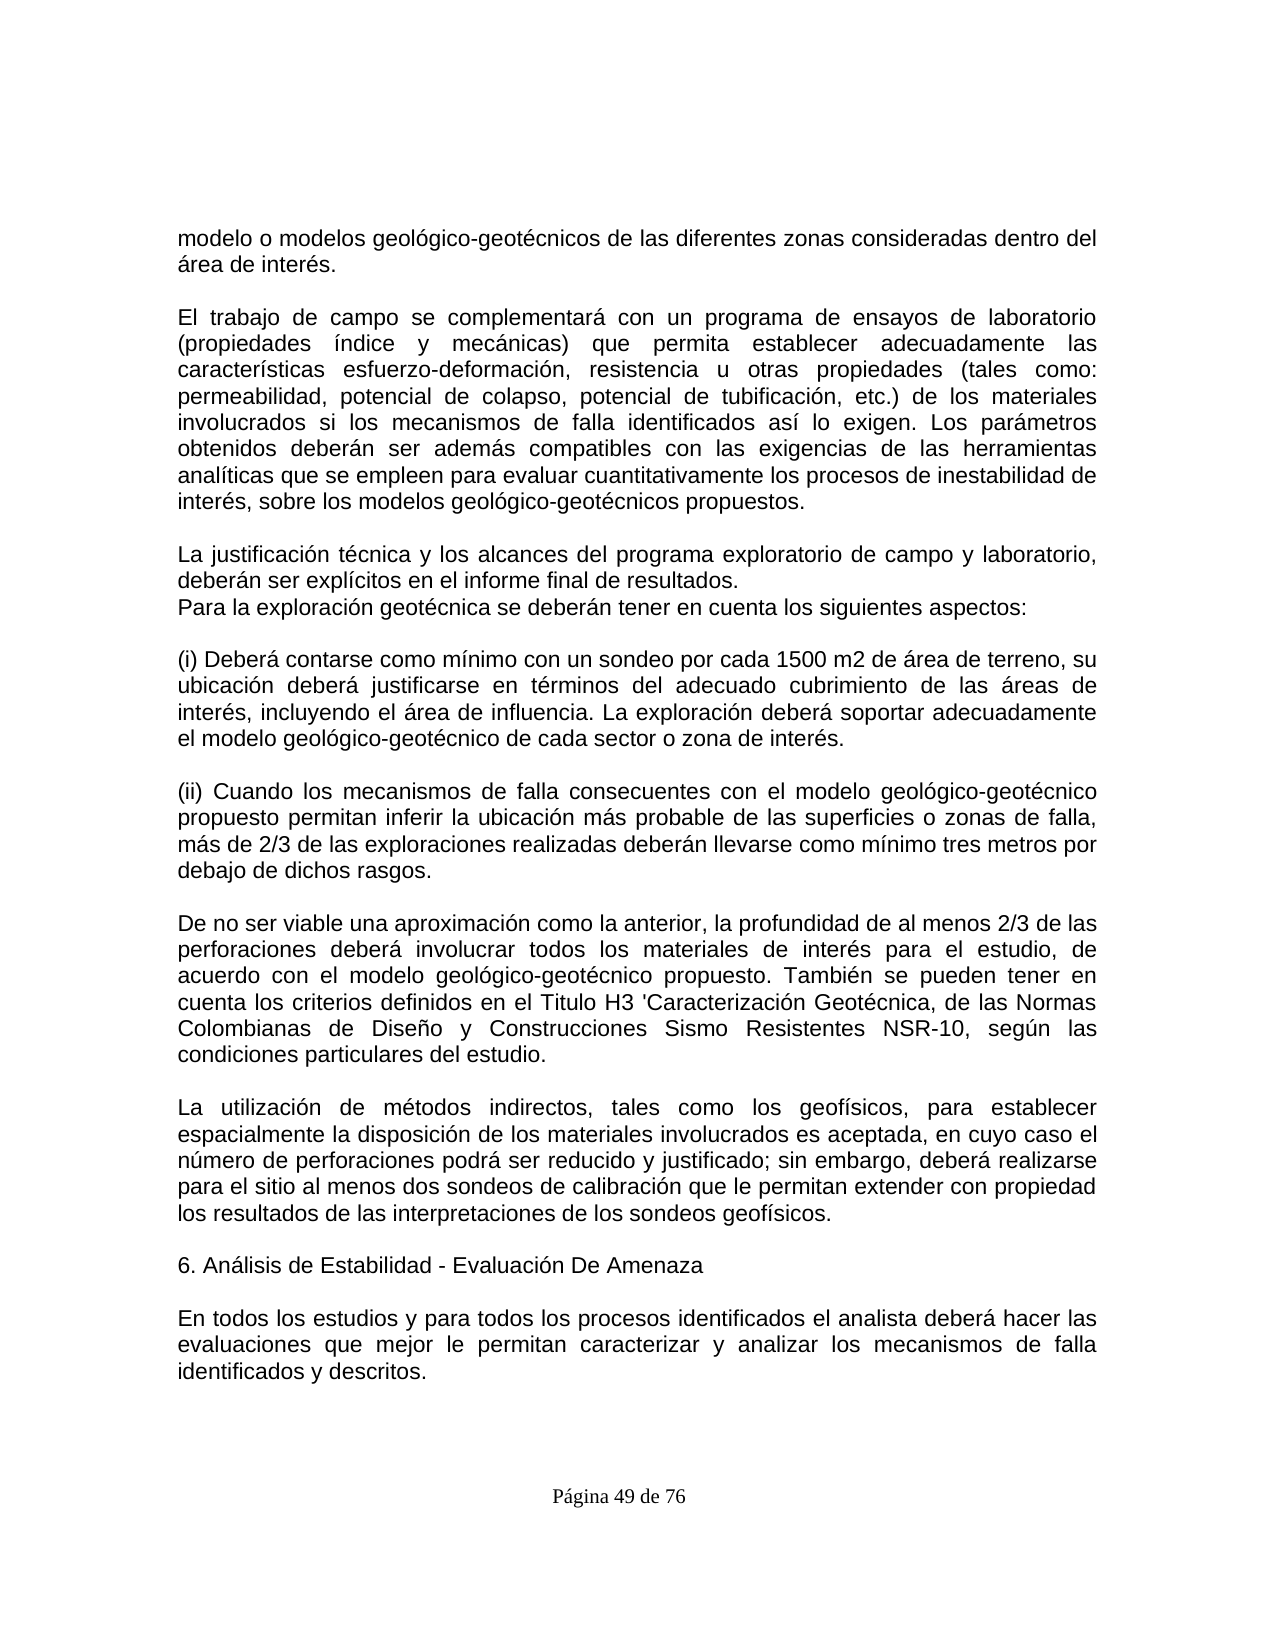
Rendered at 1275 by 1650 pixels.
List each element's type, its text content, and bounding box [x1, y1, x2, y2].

text 6. Análisis de Estabilidad - Evaluación De Amenaza [177, 1252, 1098, 1279]
text La justificación técnica y los alcances del programa exploratorio de campo y laboratorio, deberán ser explícitos en el informe final de resultados. [177, 541, 1098, 593]
text La utilización de métodos indirectos, tales como los geofísicos, para establecer espacialmente la disposición de los materiales involucrados es aceptada, en cuyo caso el número de perforaciones podrá ser reducido y justificado; sin embargo, deberá realizarse para el sitio al menos dos sondeos de calibración que le permitan extender con propiedad los resultados de las interpretaciones de los sondeos geofísicos. [177, 1094, 1098, 1226]
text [177, 224, 1098, 277]
text (ii) Cuando los mecanismos de falla consecuentes con el modelo geológico-geotécnico propuesto permitan inferir la ubicación más probable de las superficies o zonas de falla, más de 2/3 de las exploraciones realizadas deberán llevarse como mínimo tres metros por debajo de dichos rasgos. [177, 778, 1098, 883]
text (i) Deberá contarse como mínimo con un sondeo por cada 1500 m2 de área de terreno, su ubicación deberá justificarse en términos del adecuado cubrimiento de las áreas de interés, incluyendo el área de influencia. La exploración deberá soportar adecuadamente el modelo geológico-geotécnico de cada sector o zona de interés. [177, 646, 1098, 752]
text De no ser viable una aproximación como la anterior, la profundidad de al menos 2/3 de las perforaciones deberá involucrar todos los materiales de interés para el estudio, de acuerdo con el modelo geológico-geotécnico propuesto. También se pueden tener en cuenta los criterios definidos en el Titulo H3 'Caracterización Geotécnica, de las Normas Colombianas de Diseño y Construcciones Sismo Resistentes NSR-10, según las condiciones particulares del estudio. [177, 910, 1098, 1068]
text Para la exploración geotécnica se deberán tener en cuenta los siguientes aspectos: [177, 593, 1098, 620]
text El trabajo de campo se complementará con un programa de ensayos de laboratorio (propiedades índice y mecánicas) que permita establecer adecuadamente las características esfuerzo-deformación, resistencia u otras propiedades (tales como: permeabilidad, potencial de colapso, potencial de tubificación, etc.) de los materiales involucrados si los mecanismos de falla identificados así lo exigen. Los parámetros obtenidos deberán ser además compatibles con las exigencias de las herramientas analíticas que se empleen para evaluar cuantitativamente los procesos de inestabilidad de interés, sobre los modelos geológico-geotécnicos propuestos. [177, 303, 1098, 514]
text En todos los estudios y para todos los procesos identificados el analista deberá hacer las evaluaciones que mejor le permitan caracterizar y analizar los mecanismos de falla identificados y descritos. [177, 1305, 1098, 1384]
